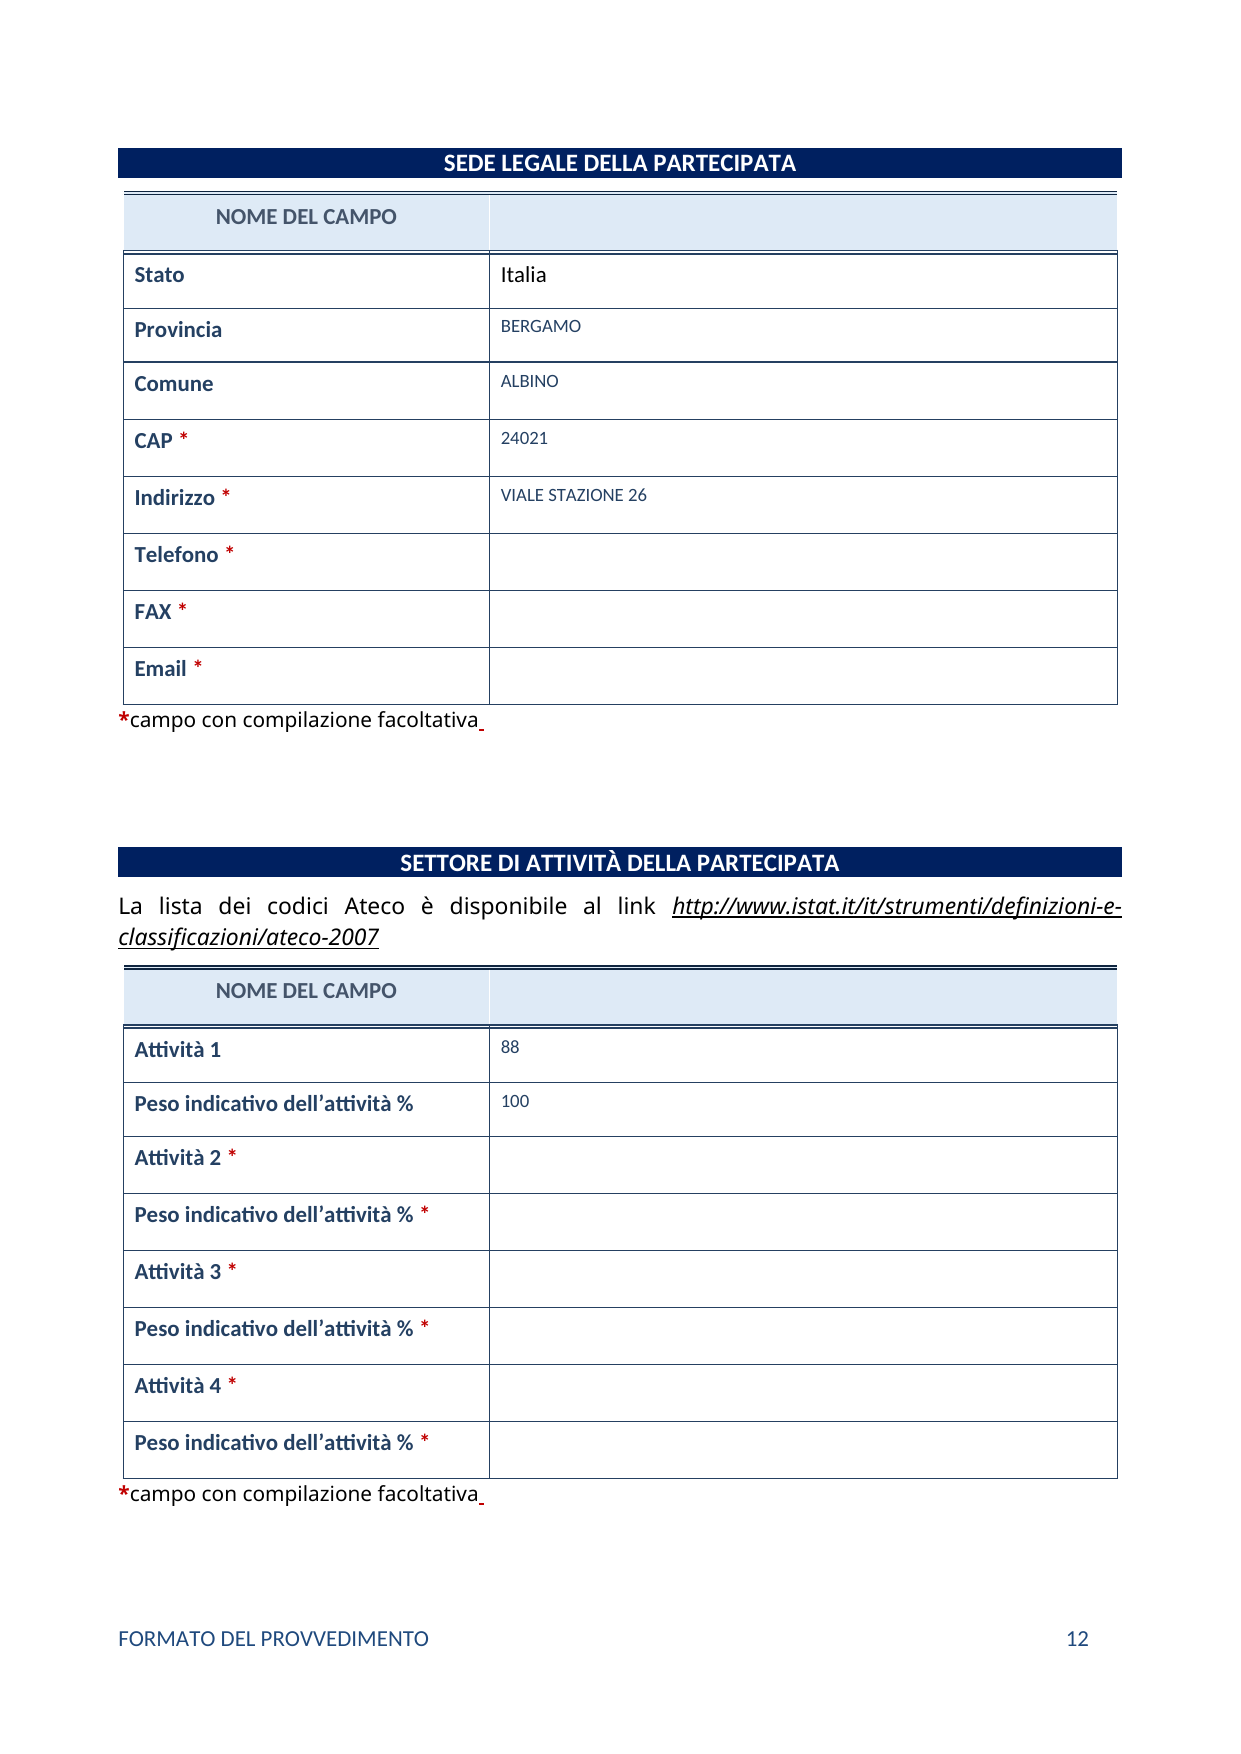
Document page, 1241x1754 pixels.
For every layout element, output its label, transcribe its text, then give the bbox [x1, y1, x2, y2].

table_cell Peso indicativo dell’attività % * [124, 1194, 489, 1250]
table_cell Telefono * [124, 534, 489, 590]
table_cell Stato [124, 255, 489, 307]
table_cell CAP * [124, 420, 489, 476]
text *campo con compilazione facoltativa [118, 1479, 1122, 1508]
table_cell Peso indicativo dell’attività % * [124, 1422, 489, 1478]
text SEDE LEGALE DELLA PARTECIPATA [118, 148, 1122, 178]
table_cell [490, 648, 1117, 704]
table_header NOME DEL CAMPO [124, 195, 489, 250]
table_cell VIALE STAZIONE 26 [490, 477, 1117, 533]
table_cell [490, 591, 1117, 647]
text *campo con compilazione facoltativa [118, 705, 1122, 733]
table_cell [490, 1251, 1117, 1307]
table_cell [490, 1137, 1117, 1193]
table_cell [490, 1194, 1117, 1250]
table_cell Attività 4 * [124, 1365, 489, 1421]
table_header [490, 195, 1117, 250]
table_cell [490, 1422, 1117, 1478]
table_cell Peso indicativo dell’attività % [124, 1083, 489, 1136]
table_cell Provincia [124, 309, 489, 361]
table_cell Attività 2 * [124, 1137, 489, 1193]
table_cell [490, 1365, 1117, 1421]
table_cell 24021 [490, 420, 1117, 476]
table_cell 100 [490, 1083, 1117, 1136]
table_cell FAX * [124, 591, 489, 647]
table_cell Peso indicativo dell’attività % * [124, 1308, 489, 1364]
table_cell [490, 1308, 1117, 1364]
table_cell Comune [124, 363, 489, 418]
table_cell Attività 1 [124, 1029, 489, 1082]
table_header NOME DEL CAMPO [124, 970, 489, 1024]
text La lista dei codici Ateco è disponibile al link http://www.istat.it/it/strumenti/definizioni-e-classificazioni/ateco-2007 [118, 890, 1122, 952]
table_cell BERGAMO [490, 309, 1117, 361]
table_cell ALBINO [490, 363, 1117, 418]
table_header [490, 970, 1117, 1024]
text SETTORE DI ATTIVITÀ DELLA PARTECIPATA [118, 847, 1122, 877]
table_cell Indirizzo * [124, 477, 489, 533]
table_cell 88 [490, 1029, 1117, 1082]
table_cell Attività 3 * [124, 1251, 489, 1307]
table_cell Email * [124, 648, 489, 704]
table_cell [490, 534, 1117, 590]
